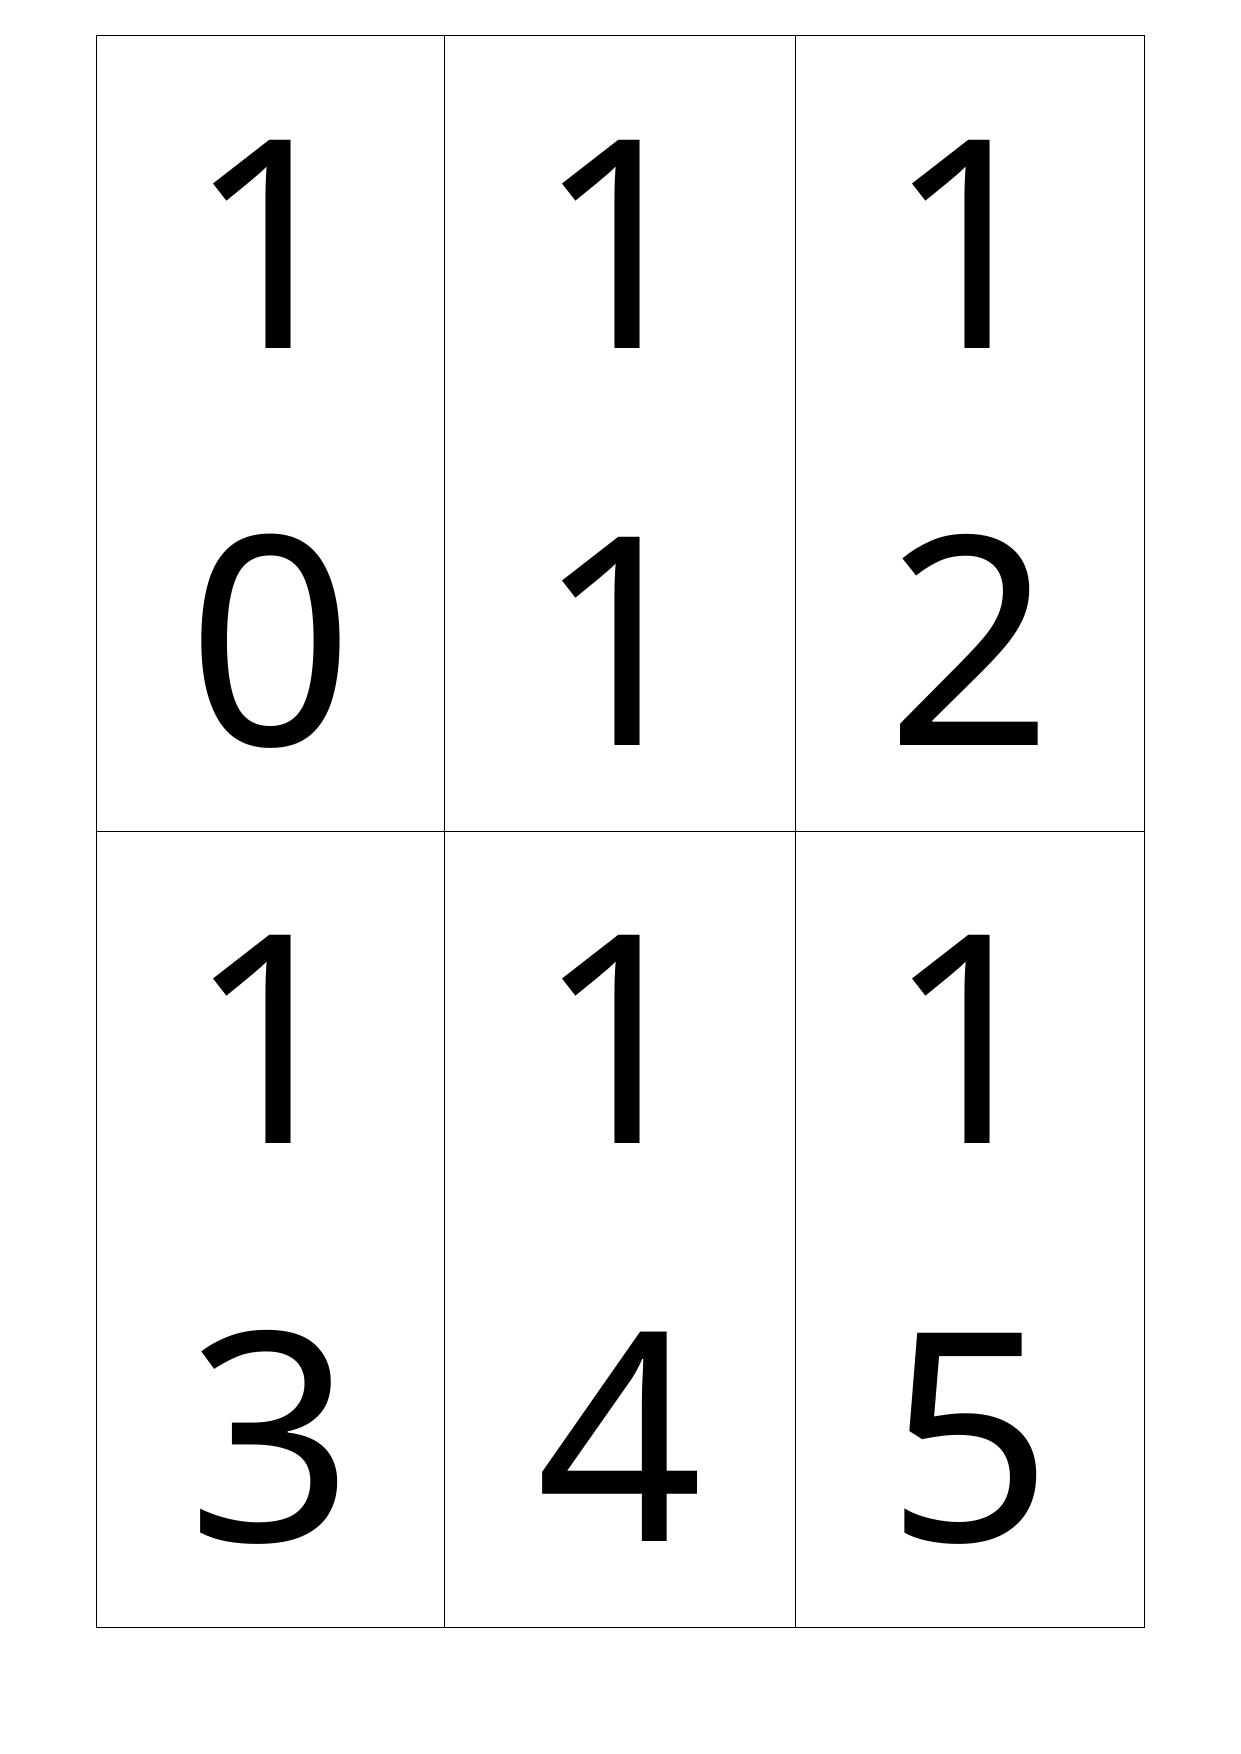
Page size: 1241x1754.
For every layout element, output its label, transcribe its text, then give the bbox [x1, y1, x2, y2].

table_cell 15 [796, 832, 1144, 1627]
table_cell 13 [97, 832, 444, 1627]
table_cell 11 [445, 36, 795, 831]
table_cell 14 [445, 832, 795, 1627]
table_cell 10 [97, 36, 444, 831]
table_cell 12 [796, 36, 1144, 831]
